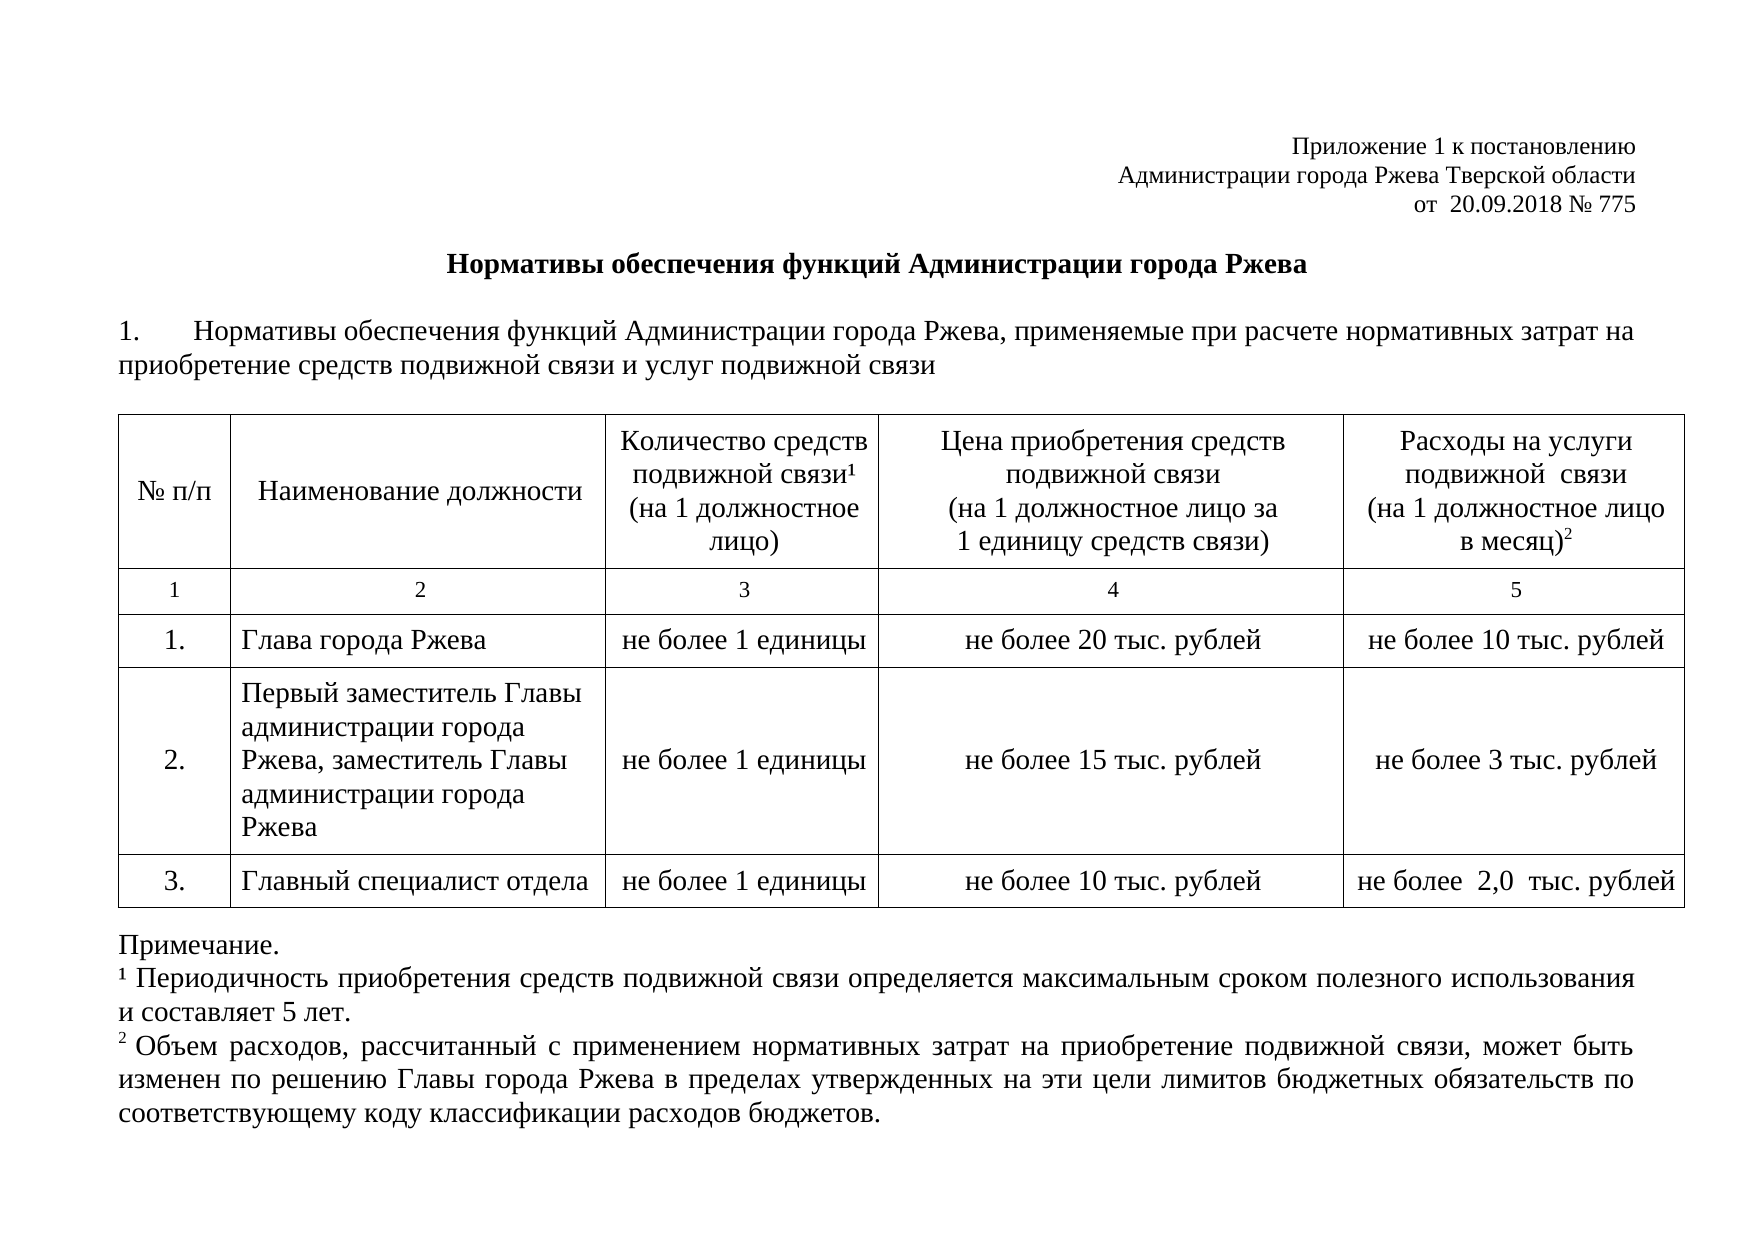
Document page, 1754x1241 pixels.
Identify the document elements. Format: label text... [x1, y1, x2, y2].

table_cell 3. [119, 855, 230, 907]
table_cell не более 1 единицы [606, 615, 878, 667]
table_cell не более 10 тыс. рублей [1344, 615, 1684, 667]
table_cell не более 10 тыс. рублей [879, 855, 1343, 907]
table_header Количество средств подвижной связи¹ (на 1 должностное лицо) [606, 415, 878, 568]
table_cell не более 20 тыс. рублей [879, 615, 1343, 667]
table_cell 3 [606, 569, 878, 613]
table_cell Главный специалист отдела [231, 855, 605, 907]
table_cell Первый заместитель Главы администрации города Ржева, заместитель Главы администрации города Ржева [231, 668, 605, 854]
text от 20.09.2018 № 775 [118, 189, 1636, 218]
table_cell 1. [119, 615, 230, 667]
table_cell не более 2,0 тыс. рублей [1344, 855, 1684, 907]
text Приложение 1 к постановлению [118, 131, 1636, 160]
table_cell 2. [119, 668, 230, 854]
table_cell Глава города Ржева [231, 615, 605, 667]
table_header Цена приобретения средств подвижной связи (на 1 должностное лицо за 1 единицу средств связи) [879, 415, 1343, 568]
text Примечание. [118, 927, 1636, 961]
text ¹ Периодичность приобретения средств подвижной связи определяется максимальным сроком полезного использования и составляет 5 лет. [118, 961, 1636, 1028]
table_header Расходы на услуги подвижной связи (на 1 должностное лицо в месяц)2 [1344, 415, 1684, 568]
table_cell не более 15 тыс. рублей [879, 668, 1343, 854]
table_header № п/п [119, 415, 230, 568]
text Администрации города Ржева Тверской области [118, 160, 1636, 189]
list Нормативы обеспечения функций Администрации города Ржева [118, 246, 1636, 280]
text 2 Объем расходов, рассчитанный с применением нормативных затрат на приобретение подвижной связи, может быть изменен по решению Главы города Ржева в пределах утвержденных на эти цели лимитов бюджетных обязательств по соответствующему коду классификации расходов бюджетов. [118, 1028, 1636, 1128]
table_cell 1 [119, 569, 230, 613]
table_cell не более 1 единицы [606, 855, 878, 907]
table_cell не более 3 тыс. рублей [1344, 668, 1684, 854]
table_cell 4 [879, 569, 1343, 613]
table_cell не более 1 единицы [606, 668, 878, 854]
list Нормативы обеспечения функций Администрации города Ржева, применяемые при расчете нормативных затрат на приобретение средств подвижной связи и услуг подвижной связи [118, 313, 1636, 381]
table_header Наименование должности [231, 415, 605, 568]
table_cell 5 [1344, 569, 1684, 613]
table_cell 2 [231, 569, 605, 613]
